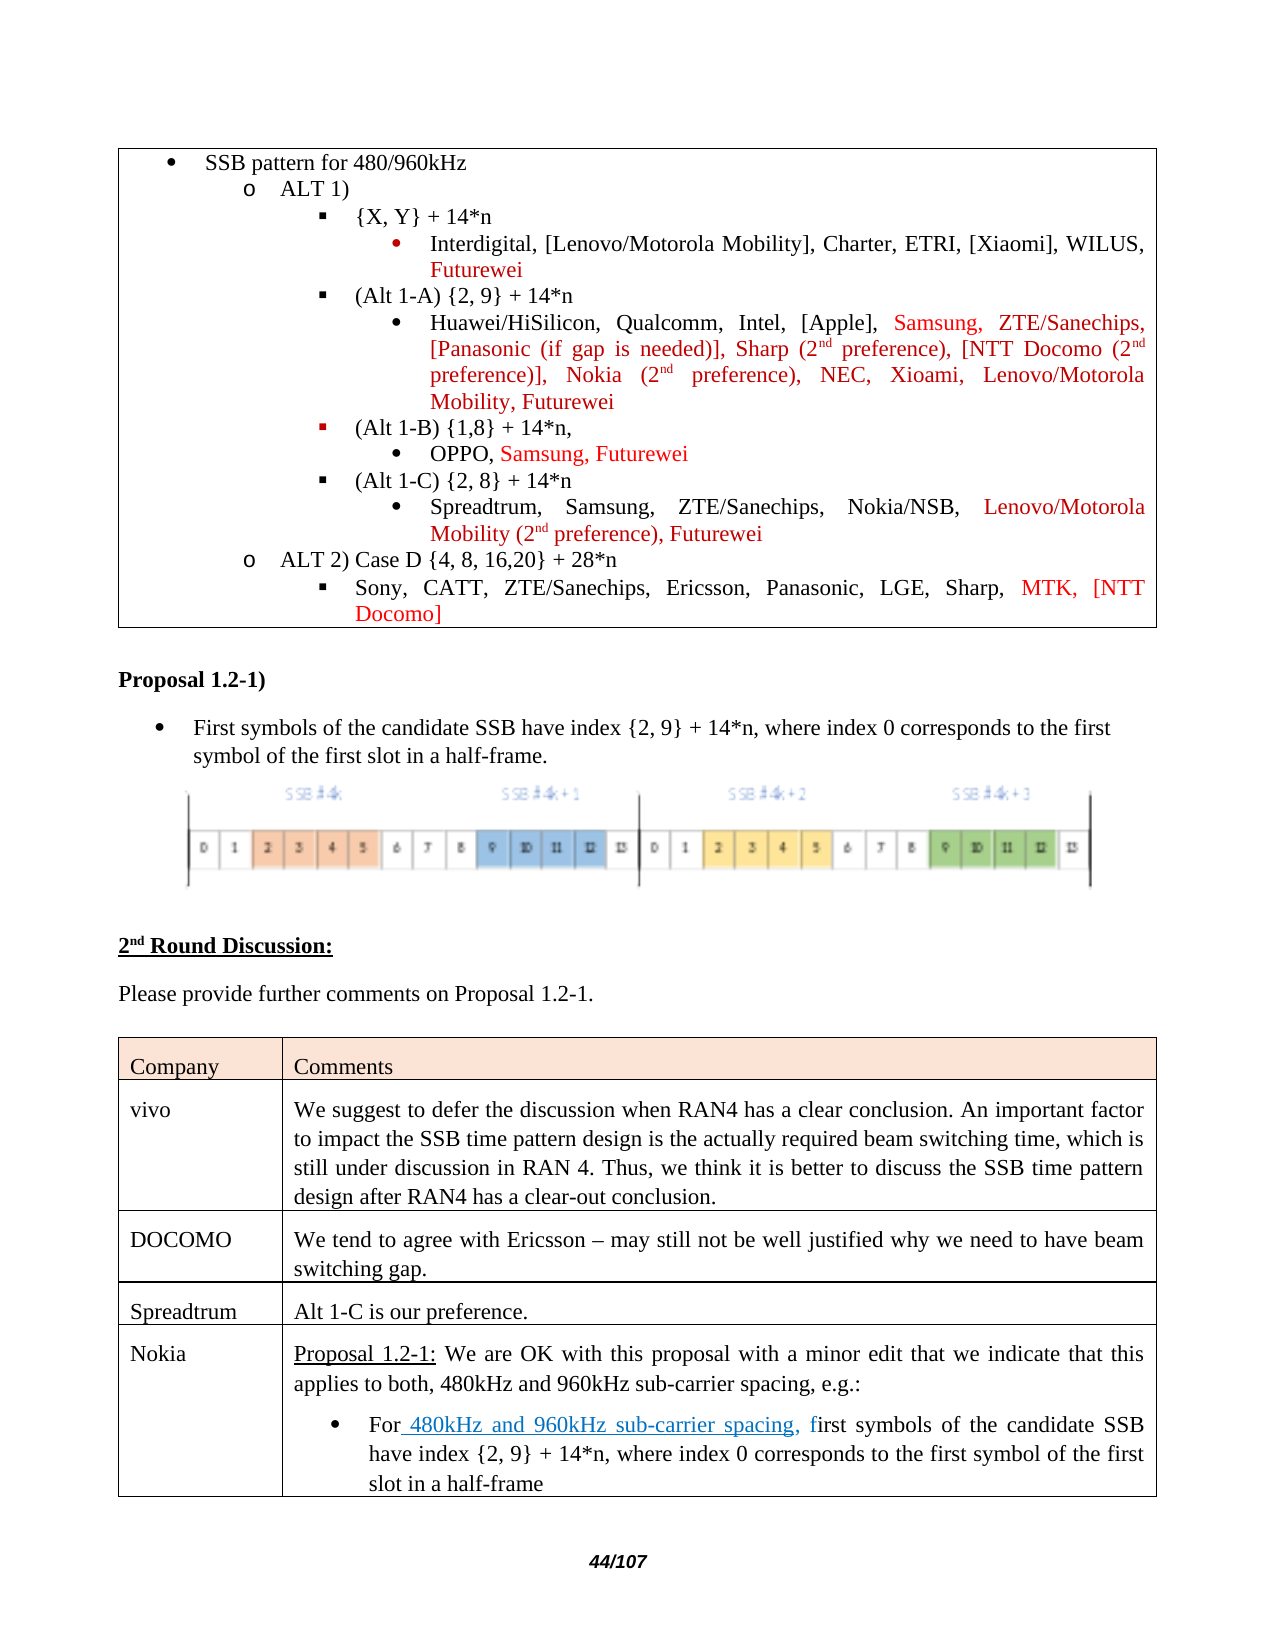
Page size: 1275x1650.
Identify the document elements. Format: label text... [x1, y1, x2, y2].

table_cell We tend to agree with Ericsson – may still not be well justified why we need to have beam switching gap. [283, 1211, 1156, 1281]
table_header Comments [283, 1038, 1156, 1079]
table_cell Nokia [119, 1325, 282, 1496]
list First symbols of the candidate SSB have index {2, 9} + 14*n, where index 0 corresponds to the first symbol of the first slot in a half-frame. [156, 713, 1157, 768]
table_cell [283, 1325, 1156, 1496]
text Please provide further comments on Proposal 1.2-1. [118, 980, 1157, 1006]
table_cell DOCOMO [119, 1211, 282, 1281]
table_header SSB pattern for 480/960kHz ALT 1) {X, Y} + 14*n Interdigital, [Lenovo/Motorola Mobility], Charter, ETRI, [Xiaomi], WILUS, Futurewei (Alt 1-A) {2, 9} + 14*n Huawei/HiSilicon, Qualcomm, Intel, [Apple], Samsung, ZTE/Sanechips, [Panasonic (if gap is needed)], Sharp (2nd preference), [NTT Docomo (2nd preference)], Nokia (2nd preference), NEC, Xioami, Lenovo/Motorola Mobility, Futurewei (Alt 1-B) {1,8} + 14*n, OPPO, Samsung, Futurewei (Alt 1-C) {2, 8} + 14*n Spreadtrum, Samsung, ZTE/Sanechips, Nokia/NSB, Lenovo/Motorola Mobility (2nd preference), Futurewei ALT 2) Case D {4, 8, 16,20} + 28*n Sony, CATT, ZTE/Sanechips, Ericsson, Panasonic, LGE, Sharp, MTK, [NTT Docomo] [119, 149, 1156, 627]
table_cell Alt 1-C is our preference. [283, 1283, 1156, 1324]
table_cell Spreadtrum [119, 1283, 282, 1324]
subtitle Proposal 1.2-1) [118, 666, 1157, 693]
table_cell vivo [119, 1080, 282, 1209]
table_header Company [119, 1038, 282, 1079]
table_cell We suggest to defer the discussion when RAN4 has a clear conclusion. An important factor to impact the SSB time pattern design is the actually required beam switching time, which is still under discussion in RAN 4. Thus, we think it is better to discuss the SSB time pattern design after RAN4 has a clear-out conclusion. [283, 1080, 1156, 1209]
subtitle 2nd Round Discussion: [118, 932, 1157, 959]
